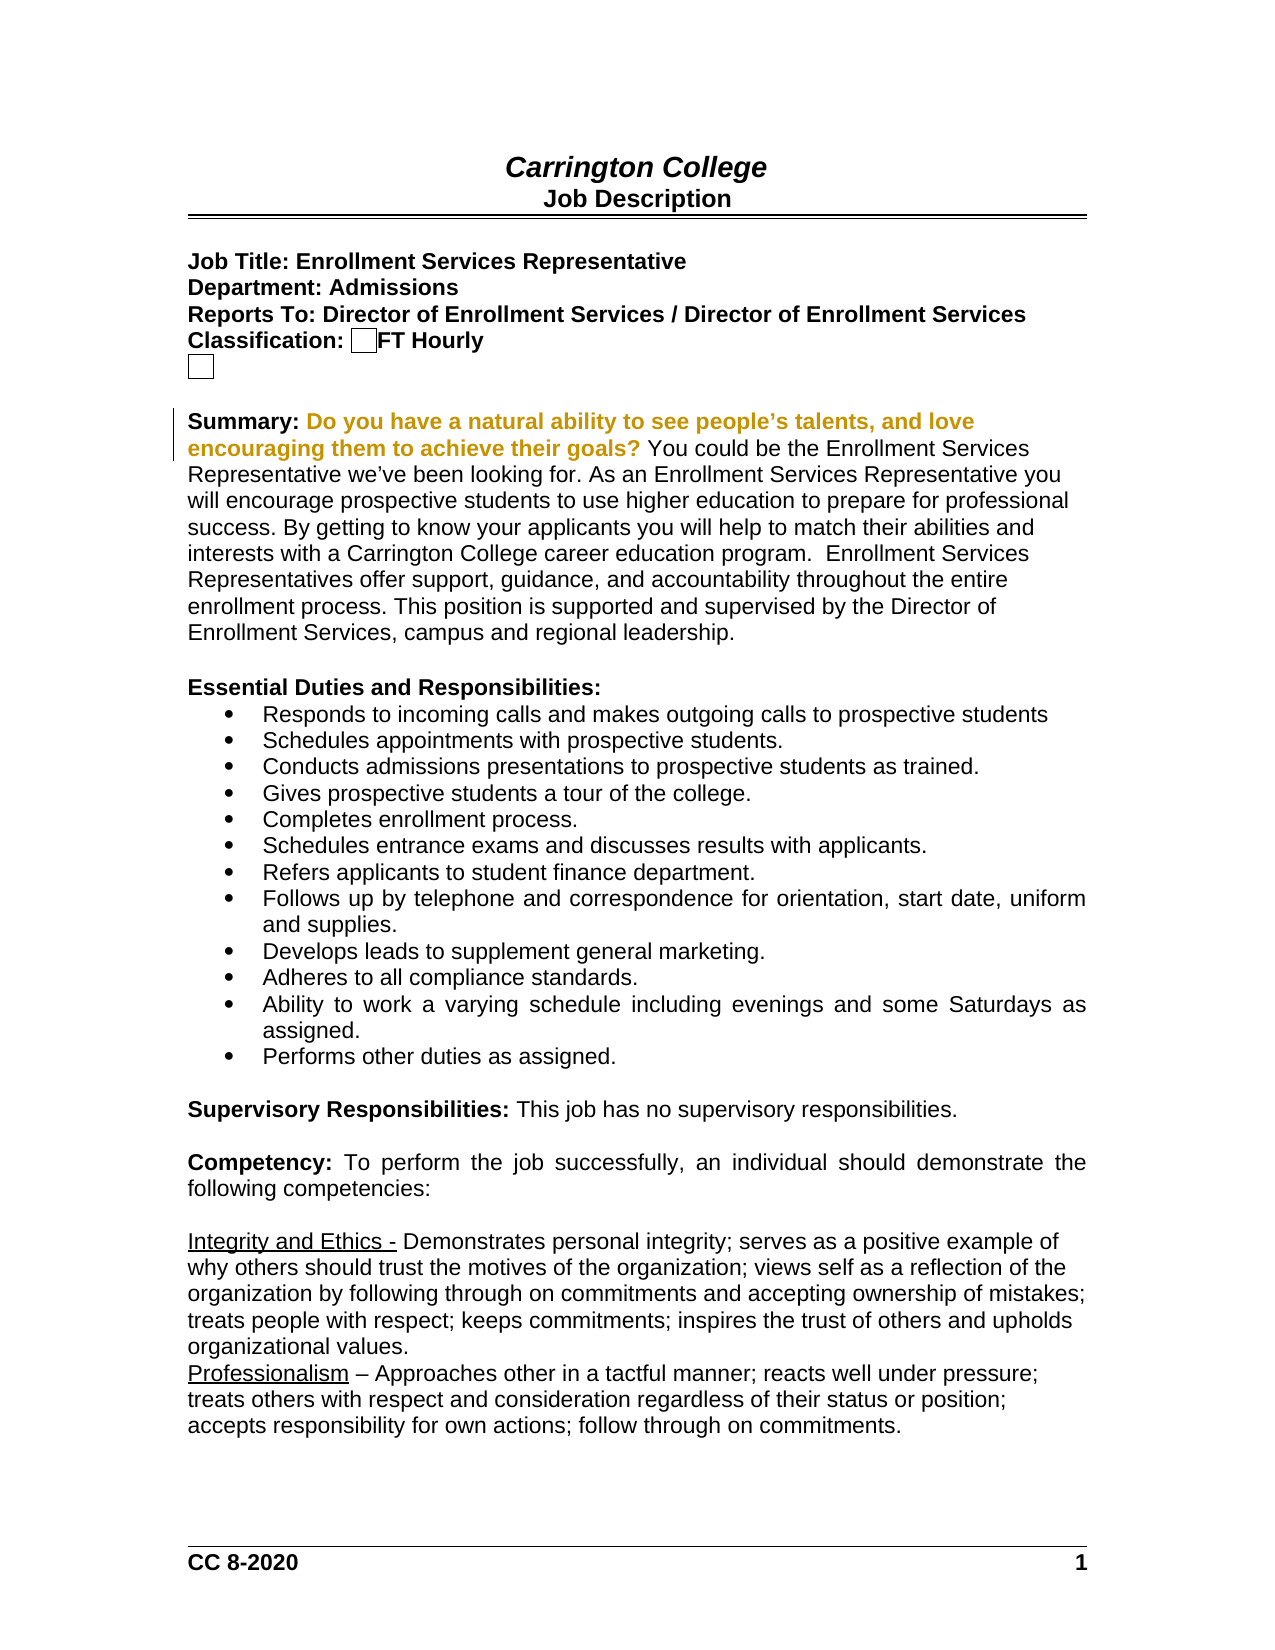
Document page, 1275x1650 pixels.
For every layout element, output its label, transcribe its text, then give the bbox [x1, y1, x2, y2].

text Competency: To perform the job successfully, an individual should demonstrate the following competencies: [187, 1149, 1087, 1201]
list Schedules entrance exams and discusses results with applicants. [225, 832, 1087, 859]
list Refers applicants to student finance department. [225, 859, 1087, 885]
list Gives prospective students a tour of the college. [225, 780, 1087, 806]
text Department: Admissions [187, 274, 1087, 301]
subtitle Job Title: Enrollment Services Representative [187, 248, 1087, 274]
text Essential Duties and Responsibilities: [187, 674, 1087, 701]
list Follows up by telephone and correspondence for orientation, start date, uniform and supplies. [225, 885, 1087, 938]
title Carrington College [187, 150, 1087, 183]
text Reports To: Director of Enrollment Services / Director of Enrollment Services [187, 301, 1087, 327]
list Schedules appointments with prospective students. [225, 727, 1087, 753]
text Supervisory Responsibilities: This job has no supervisory responsibilities. [187, 1096, 1087, 1122]
list Performs other duties as assigned. [225, 1043, 1087, 1069]
text Integrity and Ethics - Demonstrates personal integrity; serves as a positive example of why others should trust the motives of the organization; views self as a reflection of the organization by following through on commitments and accepting ownership of mistakes; treats people with respect; keeps commitments; inspires the trust of others and upholds organizational values. [187, 1228, 1087, 1359]
text Professionalism – Approaches other in a tactful manner; reacts well under pressure; treats others with respect and consideration regardless of their status or position; accepts responsibility for own actions; follow through on commitments. [187, 1359, 1087, 1438]
list Completes enrollment process. [225, 806, 1087, 832]
subtitle Job Description [187, 183, 1087, 219]
text Summary: Do you have a natural ability to see people’s talents, and love encouraging them to achieve their goals? You could be the Enrollment Services Representative we’ve been looking for. As an Enrollment Services Representative you will encourage prospective students to use higher education to prepare for professional success. By getting to know your applicants you will help to match their abilities and interests with a Carrington College career education program. Enrollment Services Representatives offer support, guidance, and accountability throughout the entire enrollment process. This position is supported and supervised by the Director of Enrollment Services, campus and regional leadership. [187, 408, 1087, 646]
list Conducts admissions presentations to prospective students as trained. [225, 753, 1087, 780]
list Responds to incoming calls and makes outgoing calls to prospective students [225, 701, 1087, 727]
list Ability to work a varying schedule including evenings and some Saturdays as assigned. [225, 991, 1087, 1043]
list Adheres to all compliance standards. [225, 964, 1087, 991]
list Develops leads to supplement general marketing. [225, 938, 1087, 964]
text Classification: FT Hourly [187, 327, 1087, 353]
